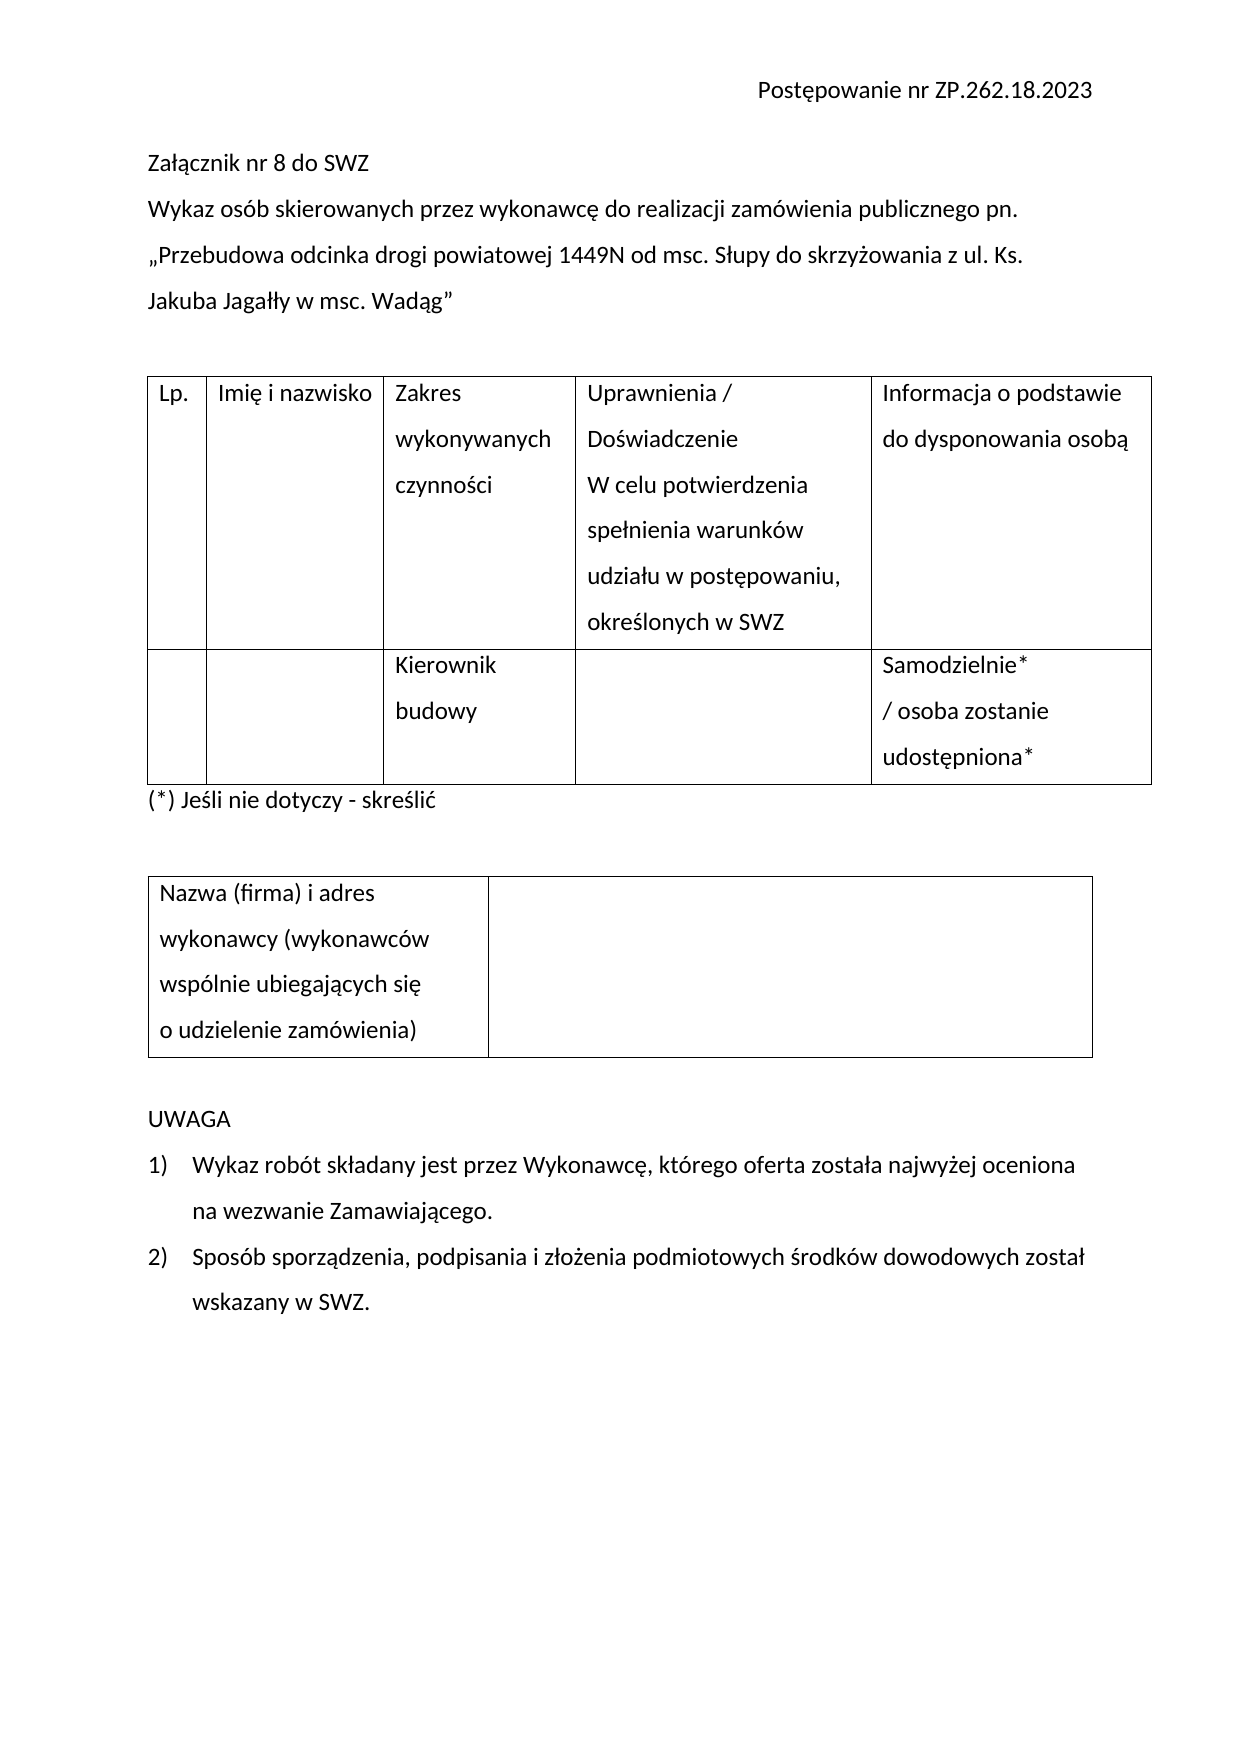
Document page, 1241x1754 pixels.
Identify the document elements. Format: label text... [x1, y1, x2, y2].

table_header Nazwa (firma) i adres wykonawcy (wykonawców wspólnie ubiegających się o udzielenie zamówienia) [149, 877, 488, 1057]
table_header Imię i nazwisko [207, 377, 383, 648]
table_header Uprawnienia / Doświadczenie W celu potwierdzenia spełnienia warunków udziału w postępowaniu, określonych w SWZ [576, 377, 871, 648]
table_cell [576, 650, 871, 783]
table_cell Samodzielnie* / osoba zostanie udostępniona* [872, 650, 1151, 783]
table_cell [207, 650, 383, 783]
table_cell [148, 650, 206, 783]
table_cell Kierownik budowy [384, 650, 575, 783]
table_header Informacja o podstawie do dysponowania osobą [872, 377, 1151, 648]
text Załącznik nr 8 do SWZ [148, 148, 1093, 178]
text Wykaz osób skierowanych przez wykonawcę do realizacji zamówienia publicznego pn. „Przebudowa odcinka drogi powiatowej 1449N od msc. Słupy do skrzyżowania z ul. Ks. Jakuba Jagałły w msc. Wadąg” [148, 193, 1093, 315]
text UWAGA [148, 1103, 1093, 1134]
text (*) Jeśli nie dotyczy - skreślić [148, 785, 1093, 815]
list Sposób sporządzenia, podpisania i złożenia podmiotowych środków dowodowych został wskazany w SWZ. [148, 1241, 1093, 1317]
table_header Zakres wykonywanych czynności [384, 377, 575, 648]
table_header Lp. [148, 377, 206, 648]
list Wykaz robót składany jest przez Wykonawcę, którego oferta została najwyżej oceniona na wezwanie Zamawiającego. [148, 1149, 1093, 1225]
table_header [489, 877, 1092, 1057]
